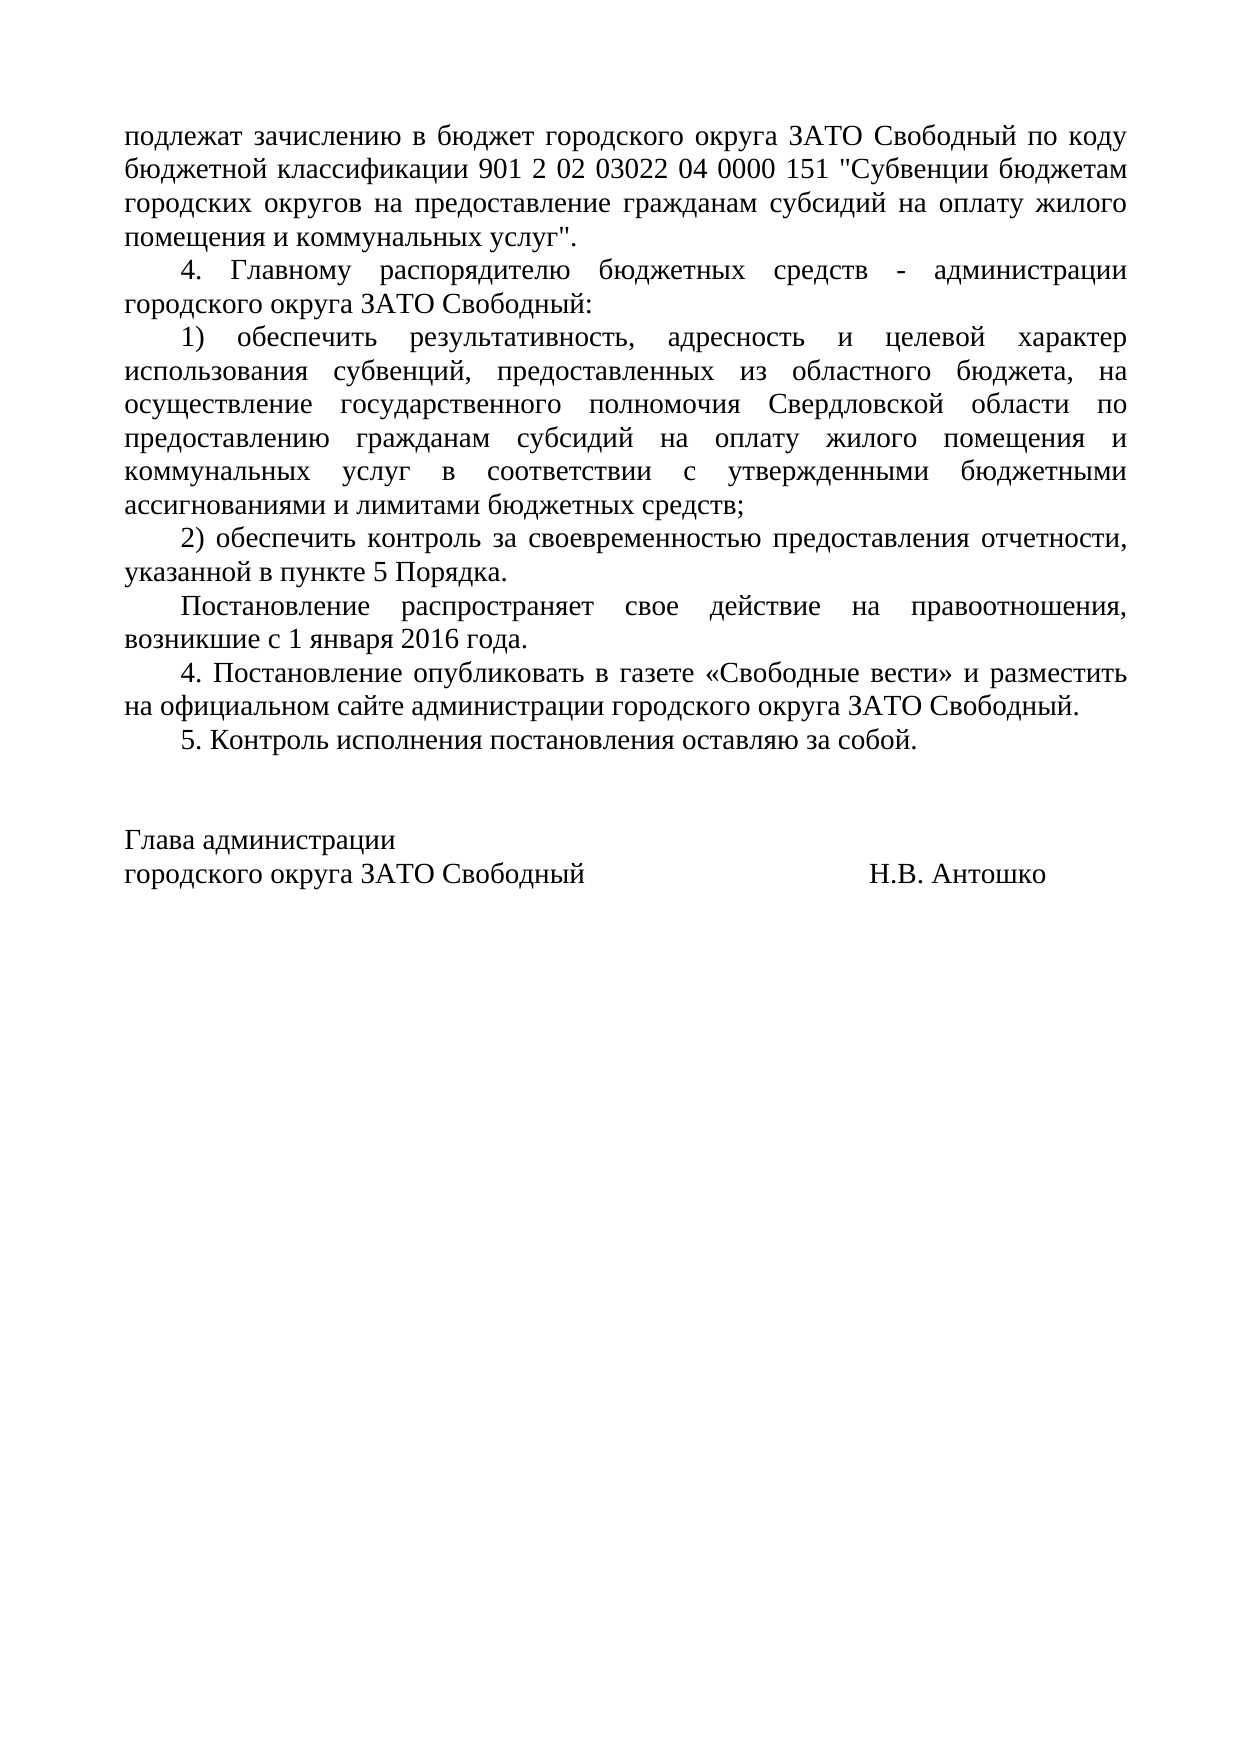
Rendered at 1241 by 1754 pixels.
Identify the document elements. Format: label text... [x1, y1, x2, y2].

text 2) обеспечить контроль за своевременностью предоставления отчетности, указанной в пункте 5 Порядка. [124, 521, 1128, 588]
text 4. Постановление опубликовать в газете «Свободные вести» и разместить на официальном сайте администрации городского округа ЗАТО Свободный. [124, 655, 1128, 722]
text 4. Главному распорядителю бюджетных средств - администрации городского округа ЗАТО Свободный: [124, 252, 1128, 319]
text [124, 118, 1128, 252]
text 1) обеспечить результативность, адресность и целевой характер использования субвенций, предоставленных из областного бюджета, на осуществление государственного полномочия Свердловской области по предоставлению гражданам субсидий на оплату жилого помещения и коммунальных услуг в соответствии с утвержденными бюджетными ассигнованиями и лимитами бюджетных средств; [124, 319, 1128, 521]
text Глава администрации [124, 822, 1128, 856]
text городского округа ЗАТО Свободный Н.В. Антошко [124, 856, 1128, 889]
text Постановление распространяет свое действие на правоотношения, возникшие с 1 января 2016 года. [124, 588, 1128, 655]
text 5. Контроль исполнения постановления оставляю за собой. [124, 722, 1128, 755]
